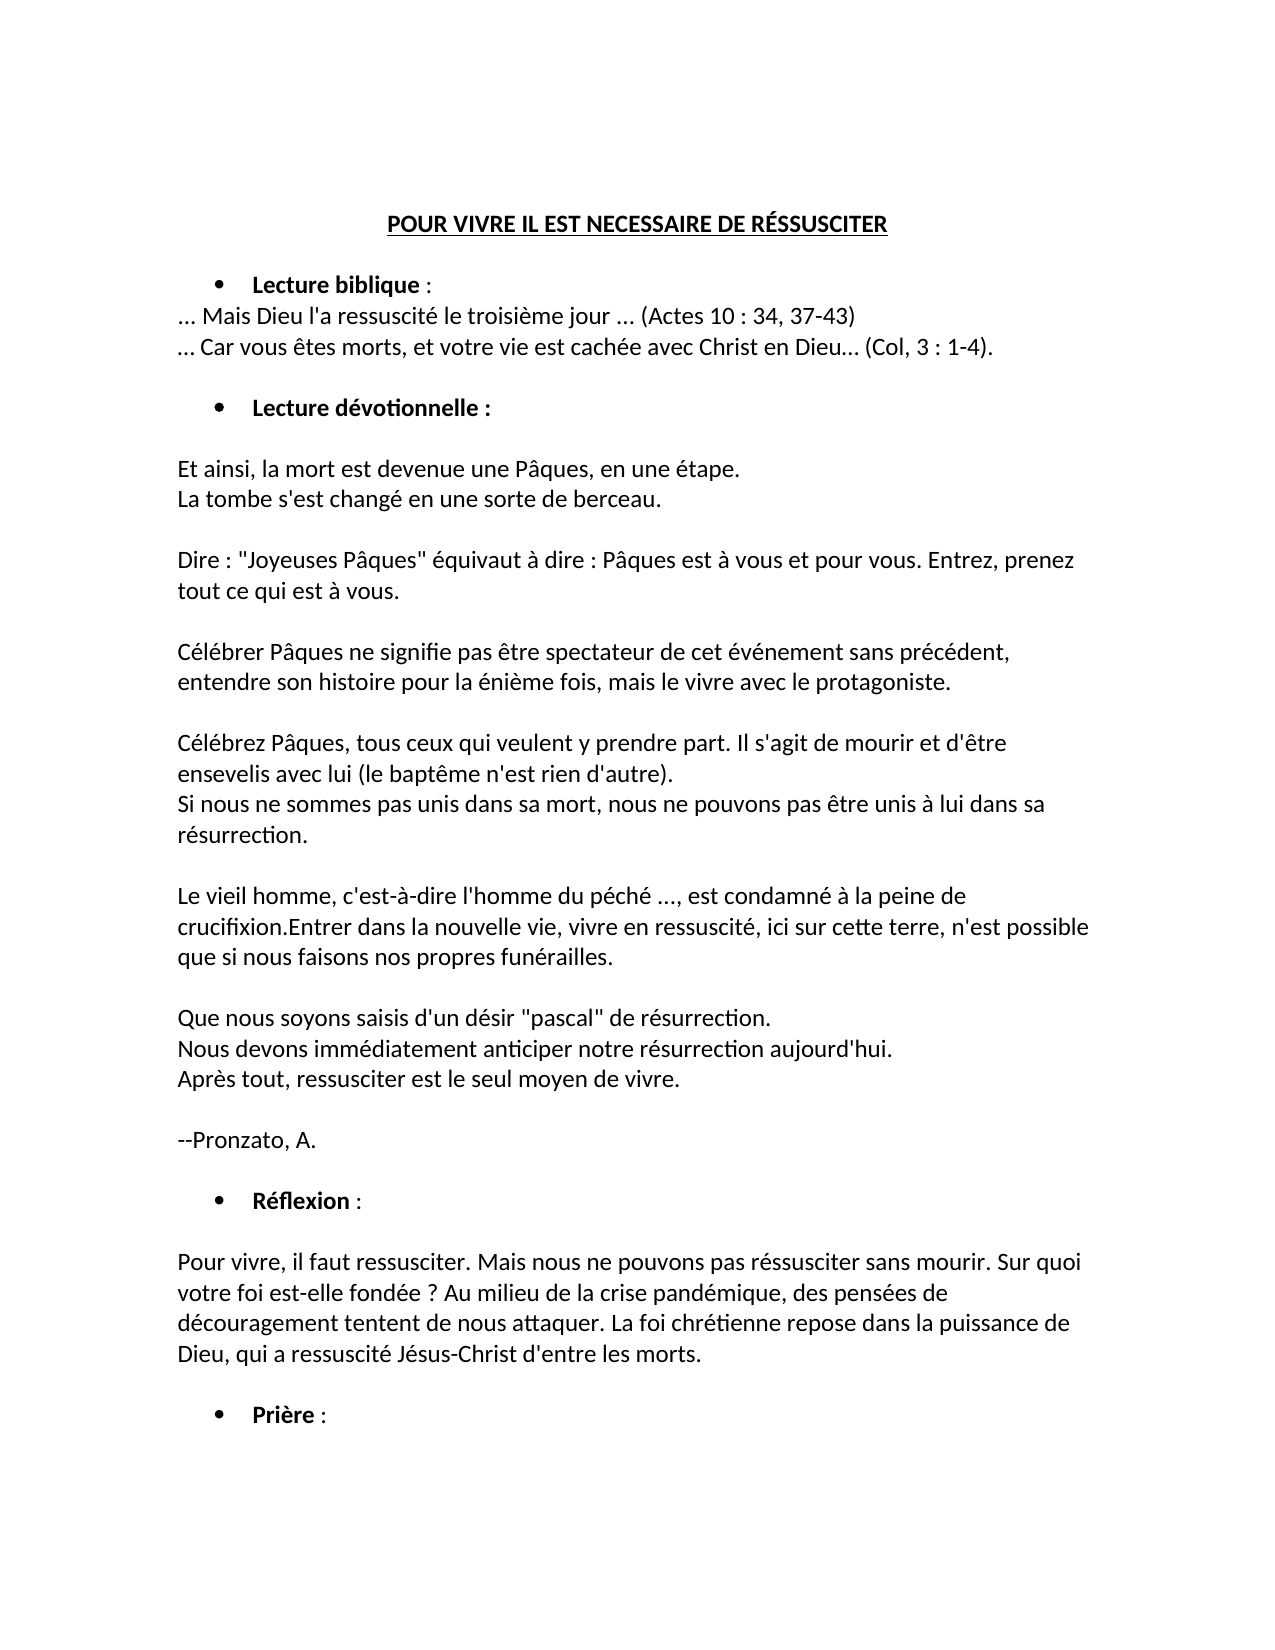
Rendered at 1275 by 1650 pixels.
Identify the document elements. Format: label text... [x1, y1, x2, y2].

text --Pronzato, A. [177, 1124, 1098, 1155]
text Et ainsi, la mort est devenue une Pâques, en une étape. [177, 453, 1098, 483]
list Réflexion : [215, 1185, 1098, 1216]
text Dire : "Joyeuses Pâques" équivaut à dire : Pâques est à vous et pour vous. Entrez, prenez tout ce qui est à vous. [177, 544, 1098, 605]
text Que nous soyons saisis d'un désir "pascal" de résurrection. [177, 1002, 1098, 1033]
text POUR VIVRE IL EST NECESSAIRE DE RÉSSUSCITER [177, 209, 1098, 239]
text Célébrez Pâques, tous ceux qui veulent y prendre part. Il s'agit de mourir et d'être ensevelis avec lui (le baptême n'est rien d'autre). [177, 727, 1098, 788]
list Prière : [215, 1399, 1098, 1429]
list Lecture biblique : [215, 270, 1098, 300]
text ... Mais Dieu l'a ressuscité le troisième jour ... (Actes 10 : 34, 37-43) [177, 300, 1098, 331]
text Célébrer Pâques ne signifie pas être spectateur de cet événement sans précédent, entendre son histoire pour la énième fois, mais le vivre avec le protagoniste. [177, 636, 1098, 697]
text Pour vivre, il faut ressusciter. Mais nous ne pouvons pas réssusciter sans mourir. Sur quoi votre foi est-elle fondée ? Au milieu de la crise pandémique, des pensées de découragement tentent de nous attaquer. La foi chrétienne repose dans la puissance de Dieu, qui a ressuscité Jésus-Christ d'entre les morts. [177, 1246, 1098, 1368]
text Après tout, ressusciter est le seul moyen de vivre. [177, 1063, 1098, 1094]
text Le vieil homme, c'est-à-dire l'homme du péché ..., est condamné à la peine de crucifixion.Entrer dans la nouvelle vie, vivre en ressuscité, ici sur cette terre, n'est possible que si nous faisons nos propres funérailles. [177, 880, 1098, 972]
text Nous devons immédiatement anticiper notre résurrection aujourd'hui. [177, 1033, 1098, 1063]
text … Car vous êtes morts, et votre vie est cachée avec Christ en Dieu… (Col, 3 : 1-4). [177, 331, 1098, 361]
text La tombe s'est changé en une sorte de berceau. [177, 483, 1098, 514]
text Si nous ne sommes pas unis dans sa mort, nous ne pouvons pas être unis à lui dans sa résurrection. [177, 788, 1098, 849]
list Lecture dévotionnelle : [215, 392, 1098, 422]
